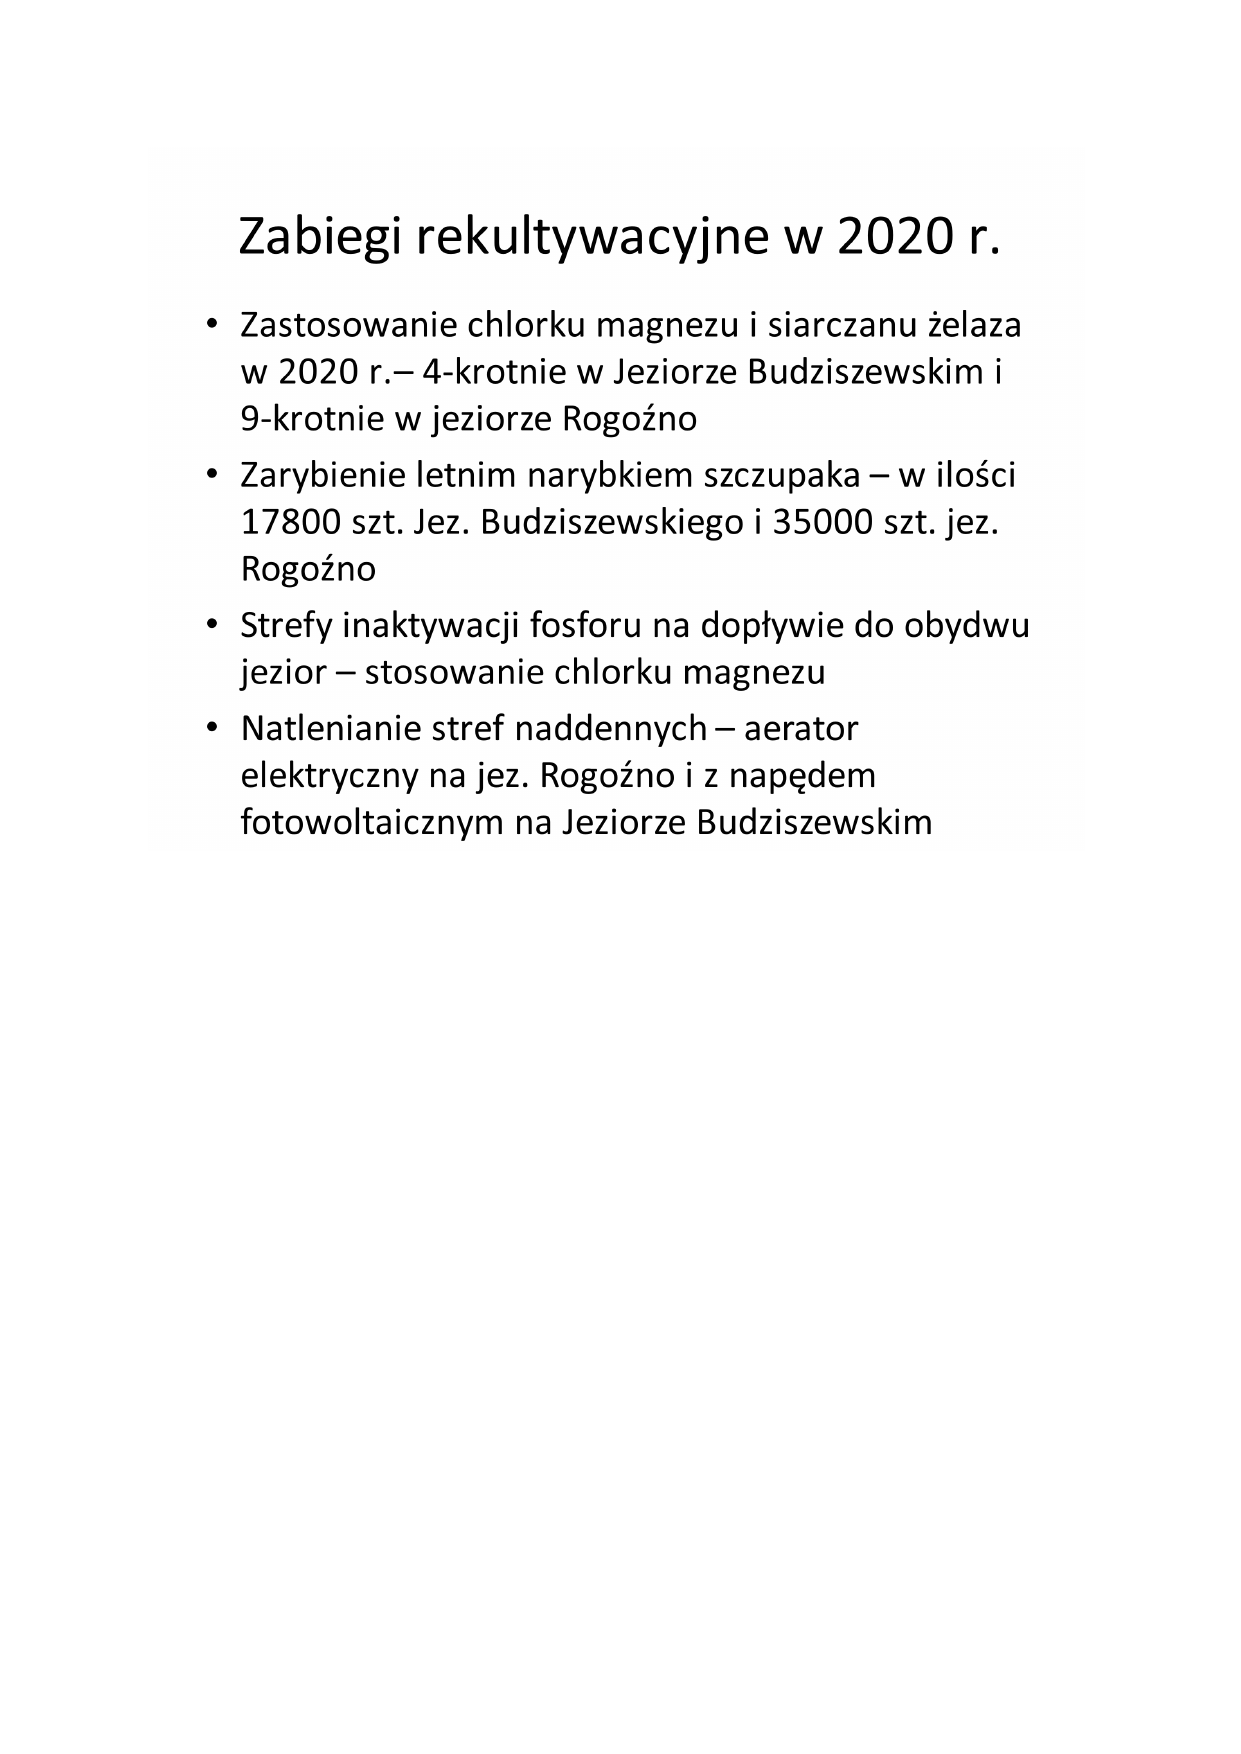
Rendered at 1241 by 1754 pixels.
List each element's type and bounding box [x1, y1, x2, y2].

picture [147, 147, 1085, 851]
